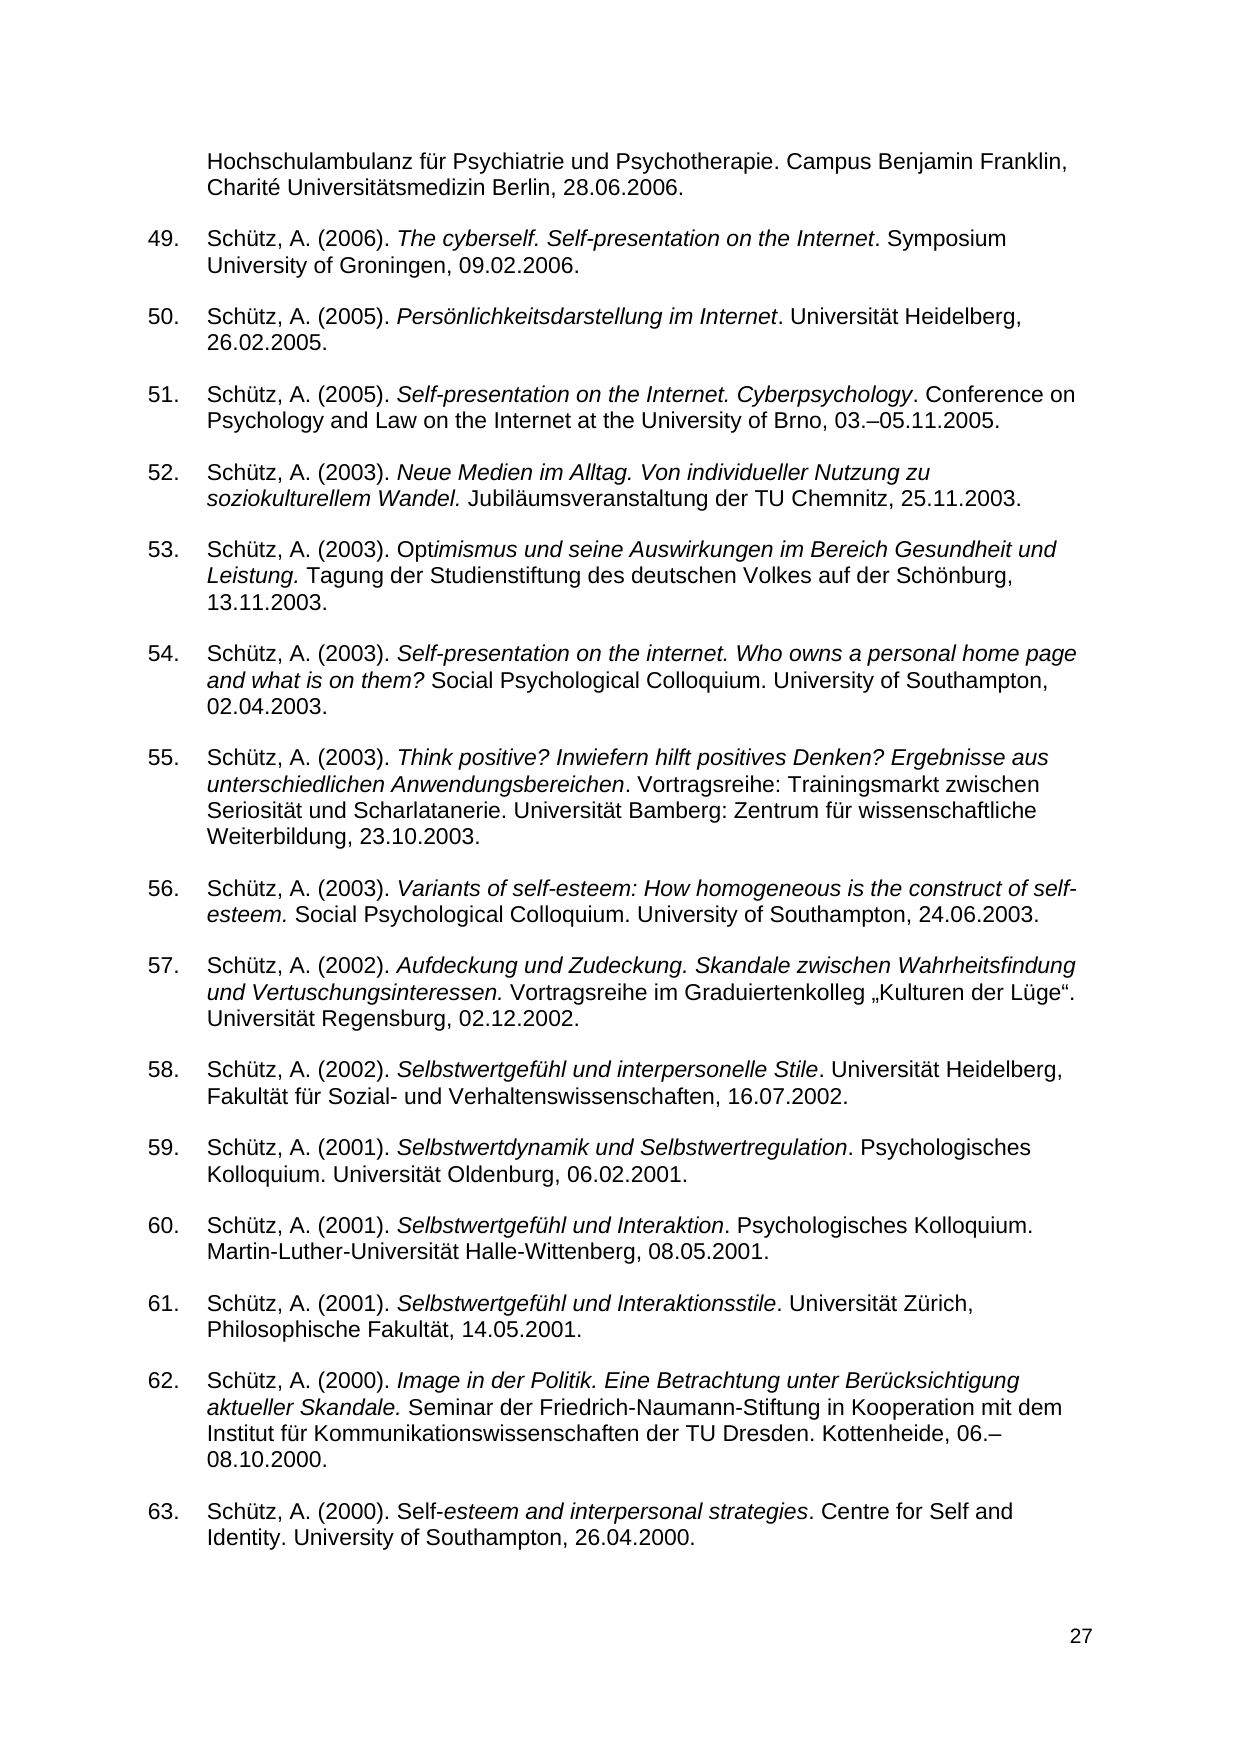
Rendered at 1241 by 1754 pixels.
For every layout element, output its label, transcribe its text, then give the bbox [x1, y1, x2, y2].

list Schütz, A. (2005). Self-presentation on the Internet. Cyberpsychology. Conference on Psychology and Law on the Internet at the University of Brno, 03.–05.11.2005. [148, 381, 1093, 433]
list Schütz, A. (2001). Selbstwertdynamik und Selbstwertregulation. Psychologisches Kolloquium. Universität Oldenburg, 06.02.2001. [148, 1134, 1093, 1187]
list Schütz, A. (2005). Persönlichkeitsdarstellung im Internet. Universität Heidelberg, 26.02.2005. [148, 303, 1093, 356]
list Schütz, A. (2003). Self-presentation on the internet. Who owns a personal home page and what is on them? Social Psychological Colloquium. University of Southampton, 02.04.2003. [148, 640, 1093, 719]
list Schütz, A. (2001). Selbstwertgefühl und Interaktion. Psychologisches Kolloquium. Martin-Luther-Universität Halle-Wittenberg, 08.05.2001. [148, 1212, 1093, 1264]
list Schütz, A. (2000). Image in der Politik. Eine Betrachtung unter Berücksichtigung aktueller Skandale. Seminar der Friedrich-Naumann-Stiftung in Kooperation mit dem Institut für Kommunikationswissenschaften der TU Dresden. Kottenheide, 06.–08.10.2000. [148, 1367, 1093, 1473]
list Schütz, A. (2006). The cyberself. Self-presentation on the Internet. Symposium University of Groningen, 09.02.2006. [148, 225, 1093, 278]
list Schütz, A. (2002). Aufdeckung und Zudeckung. Skandale zwischen Wahrheitsfindung und Vertuschungsinteressen. Vortragsreihe im Graduiertenkolleg „Kulturen der Lüge“. Universität Regensburg, 02.12.2002. [148, 952, 1093, 1031]
list Schütz, A. (2000). Self-esteem and interpersonal strategies. Centre for Self and Identity. University of Southampton, 26.04.2000. [148, 1498, 1093, 1550]
list Schütz, A. (2003). Think positive? Inwiefern hilft positives Denken? Ergebnisse aus unterschiedlichen Anwendungsbereichen. Vortragsreihe: Trainingsmarkt zwischen Seriosität und Scharlatanerie. Universität Bamberg: Zentrum für wissenschaftliche Weiterbildung, 23.10.2003. [148, 744, 1093, 850]
list Schütz, A. (2003). Neue Medien im Alltag. Von individueller Nutzung zu soziokulturellem Wandel. Jubiläumsveranstaltung der TU Chemnitz, 25.11.2003. [148, 458, 1093, 511]
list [148, 148, 1093, 200]
list Schütz, A. (2001). Selbstwertgefühl und Interaktionsstile. Universität Zürich, Philosophische Fakultät, 14.05.2001. [148, 1289, 1093, 1342]
list Schütz, A. (2002). Selbstwertgefühl und interpersonelle Stile. Universität Heidelberg, Fakultät für Sozial- und Verhaltenswissenschaften, 16.07.2002. [148, 1056, 1093, 1109]
list Schütz, A. (2003). Variants of self-esteem: How homogeneous is the construct of self-esteem. Social Psychological Colloquium. University of Southampton, 24.06.2003. [148, 875, 1093, 927]
list Schütz, A. (2003). Optimismus und seine Auswirkungen im Bereich Gesundheit und Leistung. Tagung der Studienstiftung des deutschen Volkes auf der Schönburg, 13.11.2003. [148, 536, 1093, 615]
